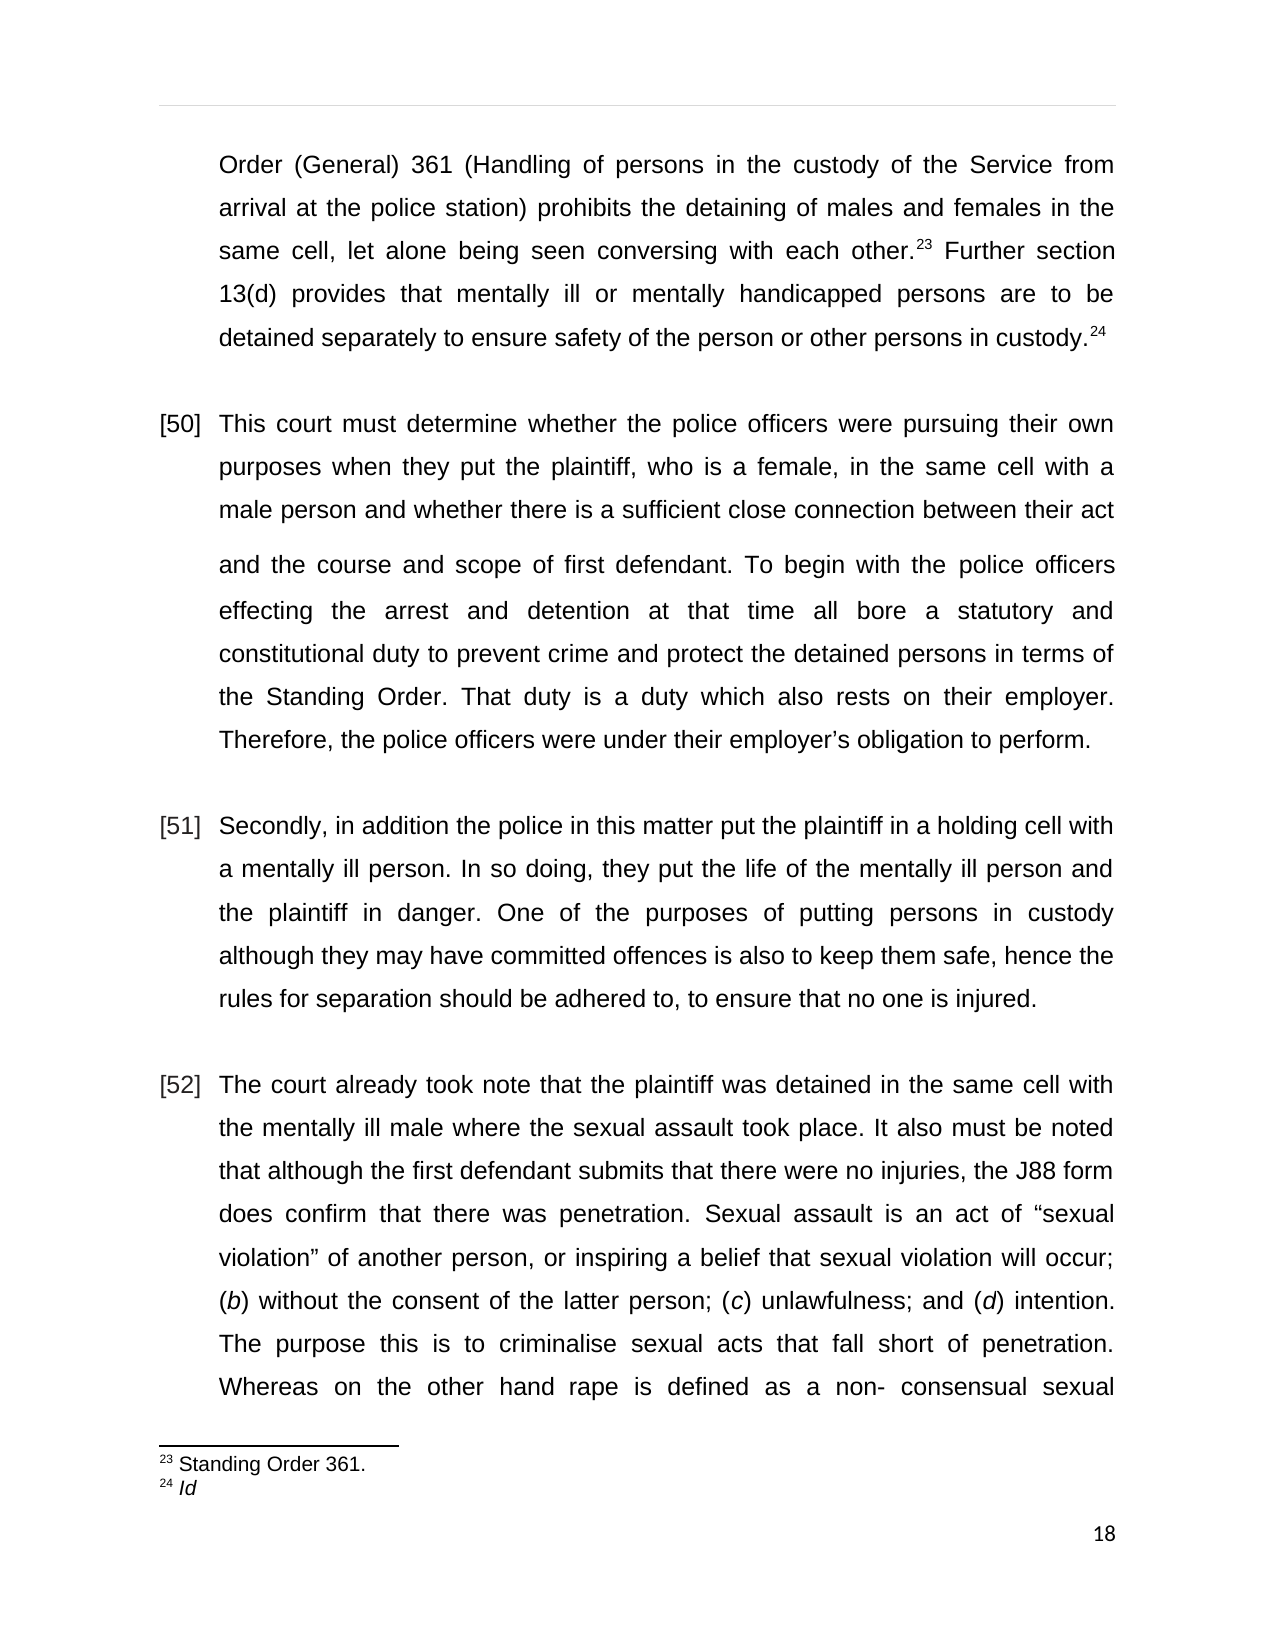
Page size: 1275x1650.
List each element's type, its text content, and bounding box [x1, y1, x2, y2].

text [159, 150, 1116, 351]
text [159, 1070, 1116, 1401]
text [50] This court must determine whether the police officers were pursuing their own purposes when they put the plaintiff, who is a female, in the same cell with a male person and whether there is a sufficient close connection between their act and the course and scope of first defendant. To begin with the police officers effecting the arrest and detention at that time all bore a statutory and constitutional duty to prevent crime and protect the detained persons in terms of the Standing Order. That duty is a duty which also rests on their employer. Therefore, the police officers were under their employer’s obligation to perform. [159, 409, 1116, 754]
text [51] Secondly, in addition the police in this matter put the plaintiff in a holding cell with a mentally ill person. In so doing, they put the life of the mentally ill person and the plaintiff in danger. One of the purposes of putting persons in custody although they may have committed offences is also to keep them safe, hence the rules for separation should be adhered to, to ensure that no one is injured. [159, 811, 1116, 1012]
